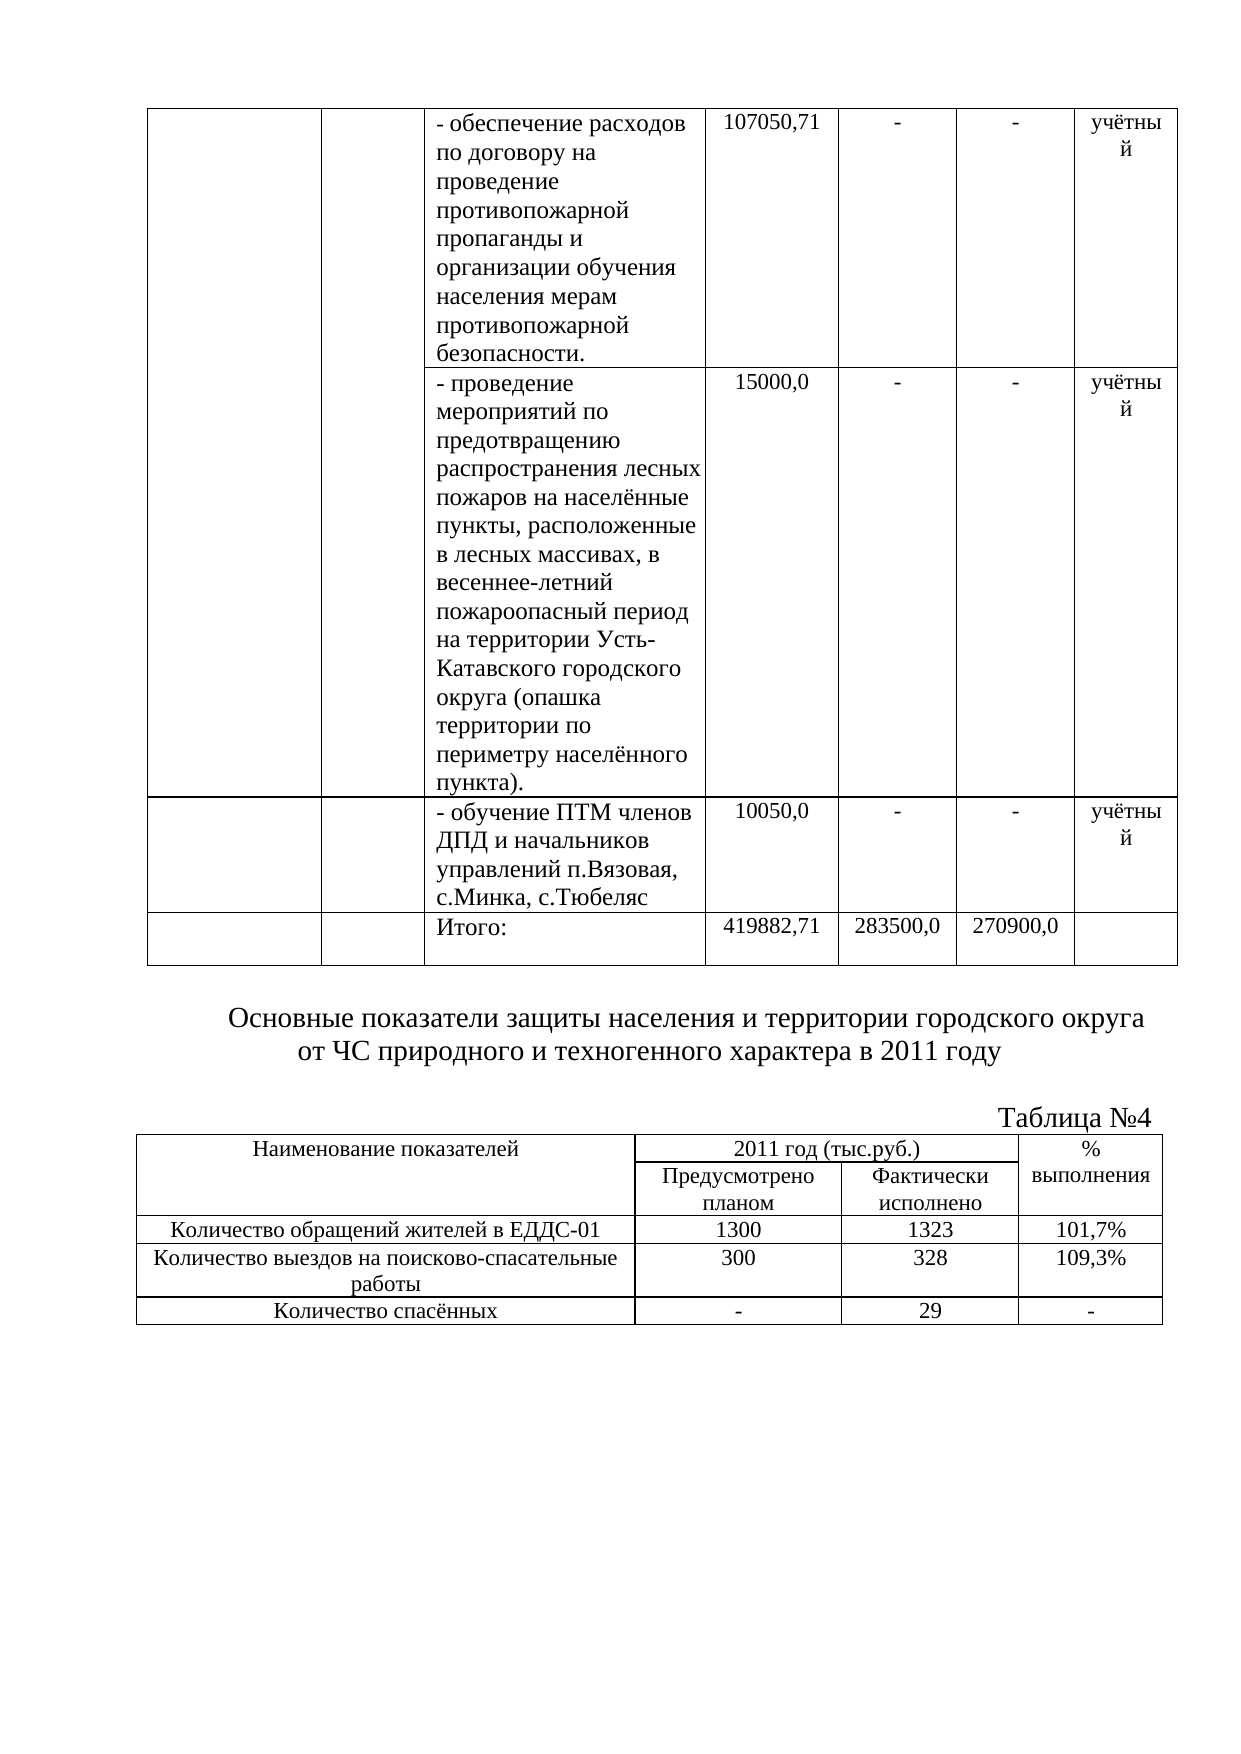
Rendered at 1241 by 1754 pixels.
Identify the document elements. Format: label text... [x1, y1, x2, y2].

table_cell Количество выездов на поисково-спасательные работы [137, 1244, 634, 1296]
table_cell - [839, 368, 956, 796]
table_cell 29 [842, 1298, 1018, 1324]
table_cell 1323 [842, 1216, 1018, 1243]
table_cell 15000,0 [706, 368, 838, 796]
table_cell - [957, 798, 1074, 912]
table_header % выполнения [1019, 1135, 1162, 1215]
table_header 2011 год (тыс.руб.) [636, 1135, 1018, 1161]
table_cell учётный [1075, 109, 1177, 367]
table_header Наименование показателей [137, 1135, 634, 1215]
table_cell - [957, 368, 1074, 796]
table_cell - [1019, 1298, 1162, 1324]
table_cell [148, 913, 321, 965]
table_cell Предусмотрено планом [636, 1163, 841, 1215]
table_cell учётный [1075, 798, 1177, 912]
text Основные показатели защиты населения и территории городского округа от ЧС природного и техногенного характера в 2011 году [148, 1000, 1152, 1067]
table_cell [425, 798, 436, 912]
table_cell учётный [1075, 368, 1177, 796]
table_cell Итого: [425, 913, 705, 965]
text Таблица №4 [148, 1101, 1152, 1134]
table_cell 270900,0 [957, 913, 1074, 965]
table_cell - [957, 109, 1074, 367]
table_cell 10050,0 [706, 798, 838, 912]
table_cell 1300 [636, 1216, 841, 1243]
table_cell - обеспечение расходов по договору на проведение противопожарной пропаганды и организации обучения населения мерам противопожарной безопасности. [425, 109, 705, 367]
table_cell Фактически исполнено [842, 1163, 1018, 1215]
table_cell [322, 798, 424, 912]
table_cell [322, 913, 424, 965]
table_cell 283500,0 [839, 913, 956, 965]
table_cell 109,3% [1019, 1244, 1162, 1296]
table_cell Количество спасённых [137, 1298, 634, 1324]
table_cell - [839, 798, 956, 912]
table_cell 300 [636, 1244, 841, 1296]
table_cell 328 [842, 1244, 1018, 1296]
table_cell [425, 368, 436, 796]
table_cell [1075, 913, 1177, 965]
table_cell - [839, 109, 956, 367]
table_cell - [636, 1298, 841, 1324]
table_cell 101,7% [1019, 1216, 1162, 1243]
table_cell 107050,71 [706, 109, 838, 367]
table_cell 419882,71 [706, 913, 838, 965]
table_cell Количество обращений жителей в ЕДДС-01 [137, 1216, 634, 1243]
table_cell [148, 798, 321, 912]
